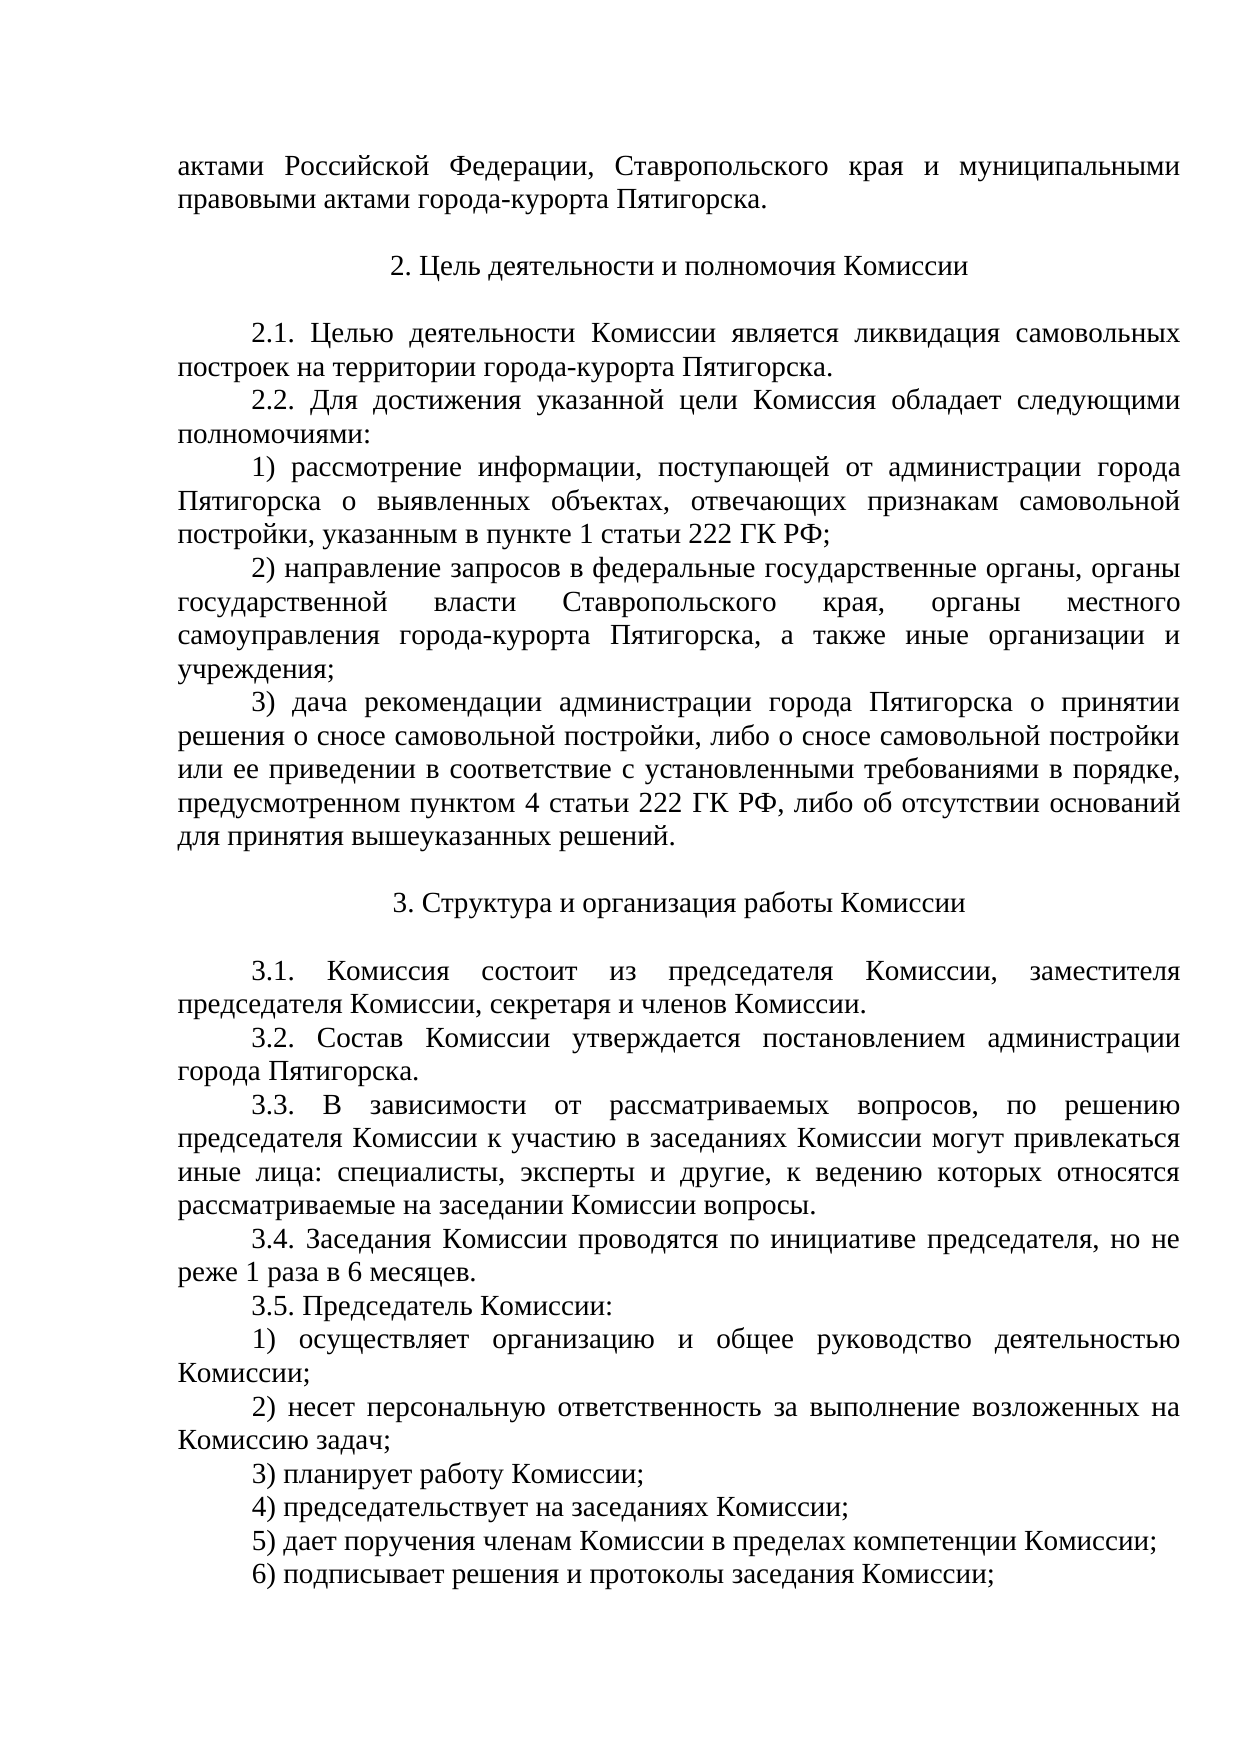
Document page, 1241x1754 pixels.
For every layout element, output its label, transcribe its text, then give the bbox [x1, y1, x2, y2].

text 3.4. Заседания Комиссии проводятся по инициативе председателя, но не реже 1 раза в 6 месяцев. [177, 1221, 1181, 1288]
text 2.1. Целью деятельности Комиссии является ликвидация самовольных построек на территории города-курорта Пятигорска. [177, 315, 1181, 382]
text 3.3. В зависимости от рассматриваемых вопросов, по решению председателя Комиссии к участию в заседаниях Комиссии могут привлекаться иные лица: специалисты, эксперты и другие, к ведению которых относятся рассматриваемые на заседании Комиссии вопросы. [177, 1087, 1181, 1221]
text 3. Структура и организация работы Комиссии [177, 886, 1181, 919]
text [177, 148, 1181, 215]
text 2. Цель деятельности и полномочия Комиссии [177, 248, 1181, 282]
text 2) направление запросов в федеральные государственные органы, органы государственной власти Ставропольского края, органы местного самоуправления города-курорта Пятигорска, а также иные организации и учреждения; [177, 550, 1181, 684]
text 2.2. Для достижения указанной цели Комиссия обладает следующими полномочиями: [177, 382, 1181, 449]
text 1) рассмотрение информации, поступающей от администрации города Пятигорска о выявленных объектах, отвечающих признакам самовольной постройки, указанным в пункте 1 статьи 222 ГК РФ; [177, 449, 1181, 550]
text 3) планирует работу Комиссии; [177, 1456, 1181, 1489]
text 3) дача рекомендации администрации города Пятигорска о принятии решения о сносе самовольной постройки, либо о сносе самовольной постройки или ее приведении в соответствие с установленными требованиями в порядке, предусмотренном пунктом 4 статьи 222 ГК РФ, либо об отсутствии оснований для принятия вышеуказанных решений. [177, 684, 1181, 852]
text 3.5. Председатель Комиссии: [177, 1288, 1181, 1322]
text 2) несет персональную ответственность за выполнение возложенных на Комиссию задач; [177, 1389, 1181, 1456]
text 5) дает поручения членам Комиссии в пределах компетенции Комиссии; [177, 1523, 1181, 1556]
text 6) подписывает решения и протоколы заседания Комиссии; [177, 1556, 1181, 1590]
text 3.2. Состав Комиссии утверждается постановлением администрации города Пятигорска. [177, 1020, 1181, 1087]
text 4) председательствует на заседаниях Комиссии; [177, 1489, 1181, 1523]
text 3.1. Комиссия состоит из председателя Комиссии, заместителя председателя Комиссии, секретаря и членов Комиссии. [177, 953, 1181, 1020]
text 1) осуществляет организацию и общее руководство деятельностью Комиссии; [177, 1322, 1181, 1389]
